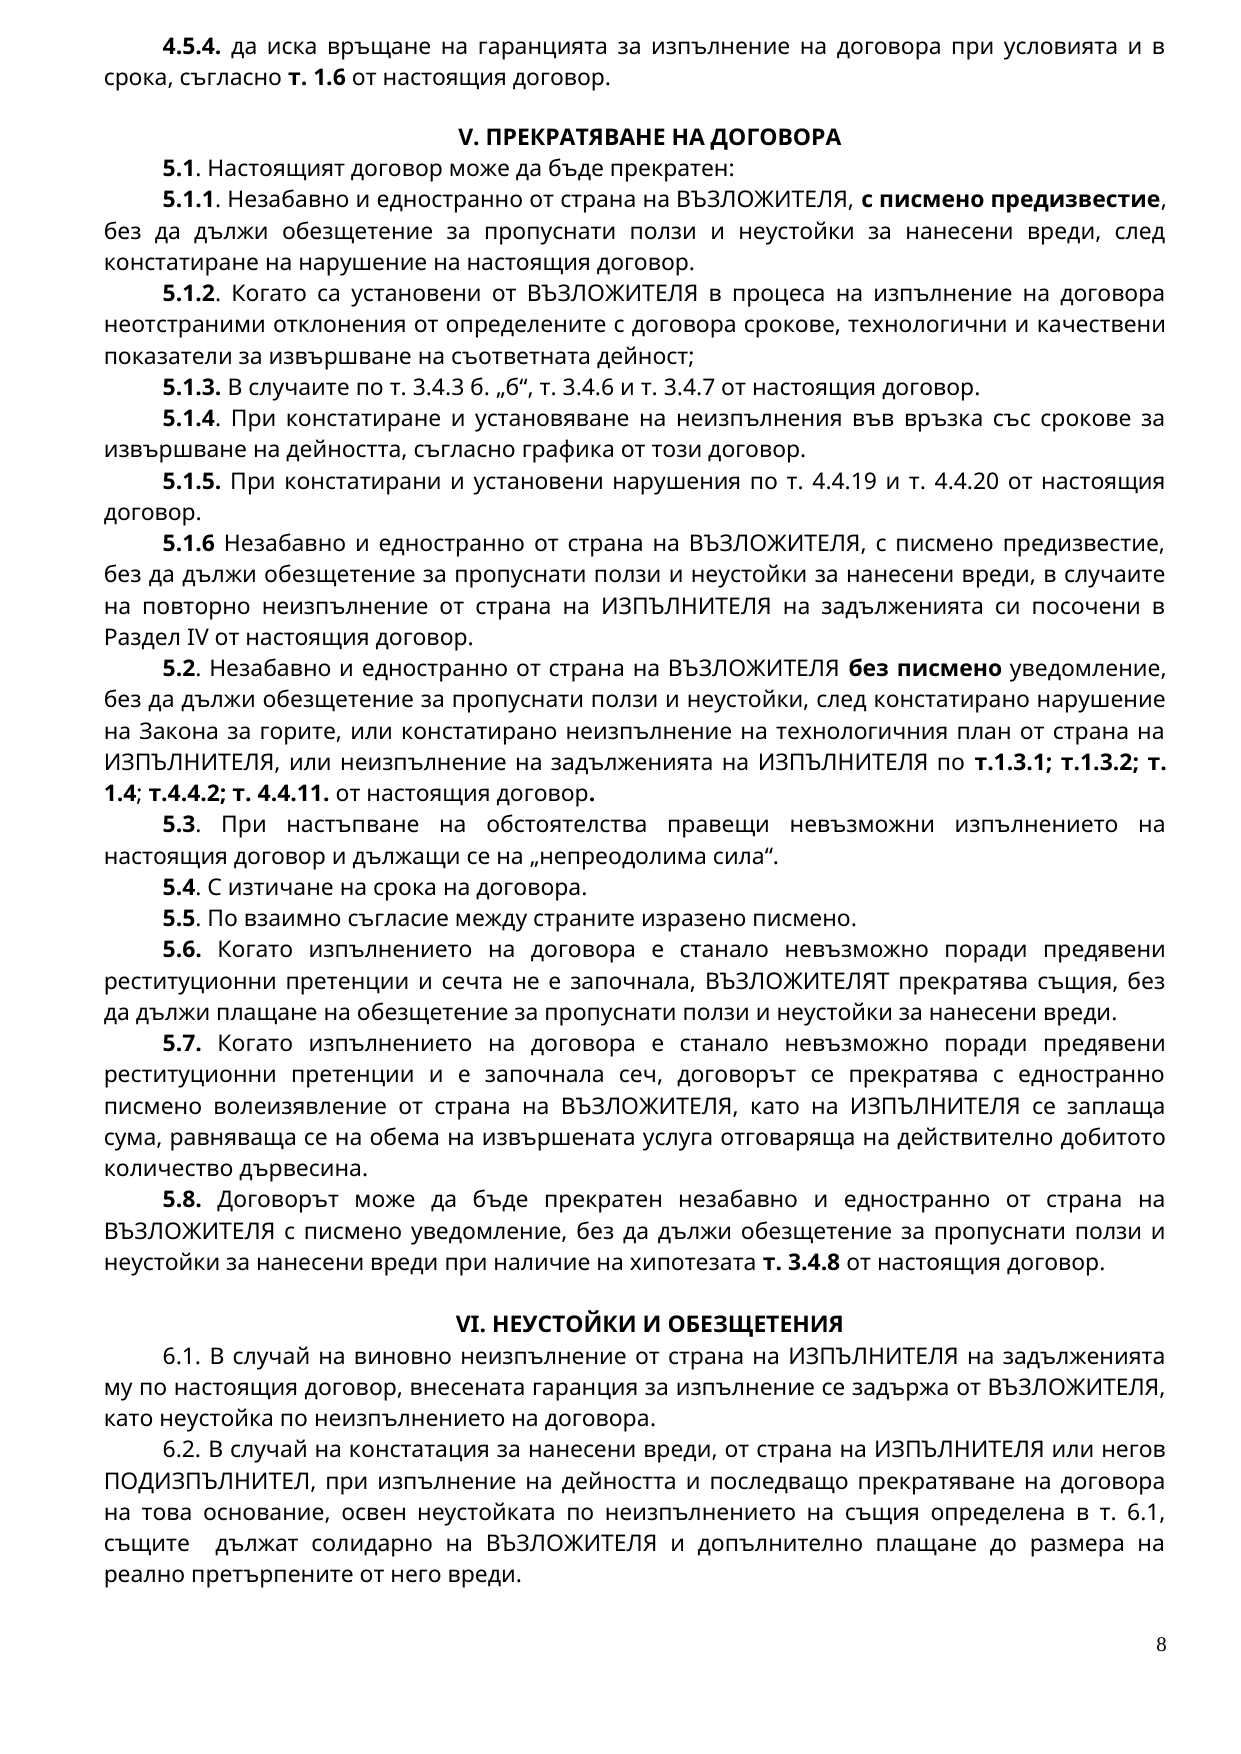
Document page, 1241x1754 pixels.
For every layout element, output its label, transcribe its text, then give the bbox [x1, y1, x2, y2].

text VІ. НЕУСТОЙКИ И ОБЕЗЩЕТЕНИЯ [103, 1308, 1167, 1339]
text 5.7. Когато изпълнението на договора е станало невъзможно поради предявени реституционни претенции и е започнала сеч, договорът се прекратява с едностранно писмено волеизявление от страна на ВЪЗЛОЖИТЕЛЯ, като на ИЗПЪЛНИТЕЛЯ се заплаща сума, равняваща се на обема на извършената услуга отговаряща на действително добитото количество дървесина. [103, 1027, 1167, 1183]
subtitle V. ПРЕКРАТЯВАНЕ НА ДОГОВОРА [103, 121, 1167, 152]
text 5.1.6 Незабавно и едностранно от страна на ВЪЗЛОЖИТЕЛЯ, с писмено предизвестие, без да дължи обезщетение за пропуснати ползи и неустойки за нанесени вреди, в случаите на повторно неизпълнение от страна на ИЗПЪЛНИТЕЛЯ на задълженията си посочени в Раздел IV от настоящия договор. [103, 527, 1167, 652]
text 5.1.3. В случаите по т. 3.4.3 б. „б“, т. 3.4.6 и т. 3.4.7 от настоящия договор. [103, 371, 1167, 402]
text 6.2. В случай на констатация за нанесени вреди, от страна на ИЗПЪЛНИТЕЛЯ или негов ПОДИЗПЪЛНИТЕЛ, при изпълнение на дейността и последващо прекратяване на договора на това основание, освен неустойката по неизпълнението на същия определена в т. 6.1, същите дължат солидарно на ВЪЗЛОЖИТЕЛЯ и допълнително плащане до размера на реално претърпените от него вреди. [103, 1433, 1167, 1589]
text 5.4. С изтичане на срока на договора. [103, 871, 1167, 902]
text 4.5.4. да иска връщане на гаранцията за изпълнение на договора при условията и в срока, съгласно т. 1.6 от настоящия договор. [103, 29, 1167, 92]
text 5.6. Когато изпълнението на договора е станало невъзможно поради предявени реституционни претенции и сечта не е започнала, ВЪЗЛОЖИТЕЛЯТ прекратява същия, без да дължи плащане на обезщетение за пропуснати ползи и неустойки за нанесени вреди. [103, 933, 1167, 1027]
text 5.1. Настоящият договор може да бъде прекратен: [103, 152, 1167, 183]
text 5.5. По взаимно съгласие между страните изразено писмено. [103, 902, 1167, 933]
text 5.8. Договорът може да бъде прекратен незабавно и едностранно от страна на ВЪЗЛОЖИТЕЛЯ с писмено уведомление, без да дължи обезщетение за пропуснати ползи и неустойки за нанесени вреди при наличие на хипотезата т. 3.4.8 от настоящия договор. [103, 1183, 1167, 1277]
text 5.3. При настъпване на обстоятелства правещи невъзможни изпълнението на настоящия договор и дължащи се на „непреодолима сила“. [103, 808, 1167, 871]
text 5.1.4. При констатиране и установяване на неизпълнения във връзка със срокове за извършване на дейността, съгласно графика от този договор. [103, 402, 1167, 464]
text 5.1.1. Незабавно и едностранно от страна на ВЪЗЛОЖИТЕЛЯ, с писмено предизвестие, без да дължи обезщетение за пропуснати ползи и неустойки за нанесени вреди, след констатиране на нарушение на настоящия договор. [103, 183, 1167, 277]
text 5.1.5. При констатирани и установени нарушения по т. 4.4.19 и т. 4.4.20 от настоящия договор. [103, 464, 1167, 527]
text 5.1.2. Когато са установени от ВЪЗЛОЖИТЕЛЯ в процеса на изпълнение на договора неотстраними отклонения от определените с договора срокове, технологични и качествени показатели за извършване на съответната дейност; [103, 277, 1167, 371]
text 6.1. В случай на виновно неизпълнение от страна на ИЗПЪЛНИТЕЛЯ на задълженията му по настоящия договор, внесената гаранция за изпълнение се задържа от ВЪЗЛОЖИТЕЛЯ, като неустойка по неизпълнението на договора. [103, 1339, 1167, 1433]
text 5.2. Незабавно и едностранно от страна на ВЪЗЛОЖИТЕЛЯ без писмено уведомление, без да дължи обезщетение за пропуснати ползи и неустойки, след констатирано нарушение на Закона за горите, или констатирано неизпълнение на технологичния план от страна на ИЗПЪЛНИТЕЛЯ, или неизпълнение на задълженията на ИЗПЪЛНИТЕЛЯ по т.1.3.1; т.1.3.2; т. 1.4; т.4.4.2; т. 4.4.11. от настоящия договор. [103, 652, 1167, 808]
